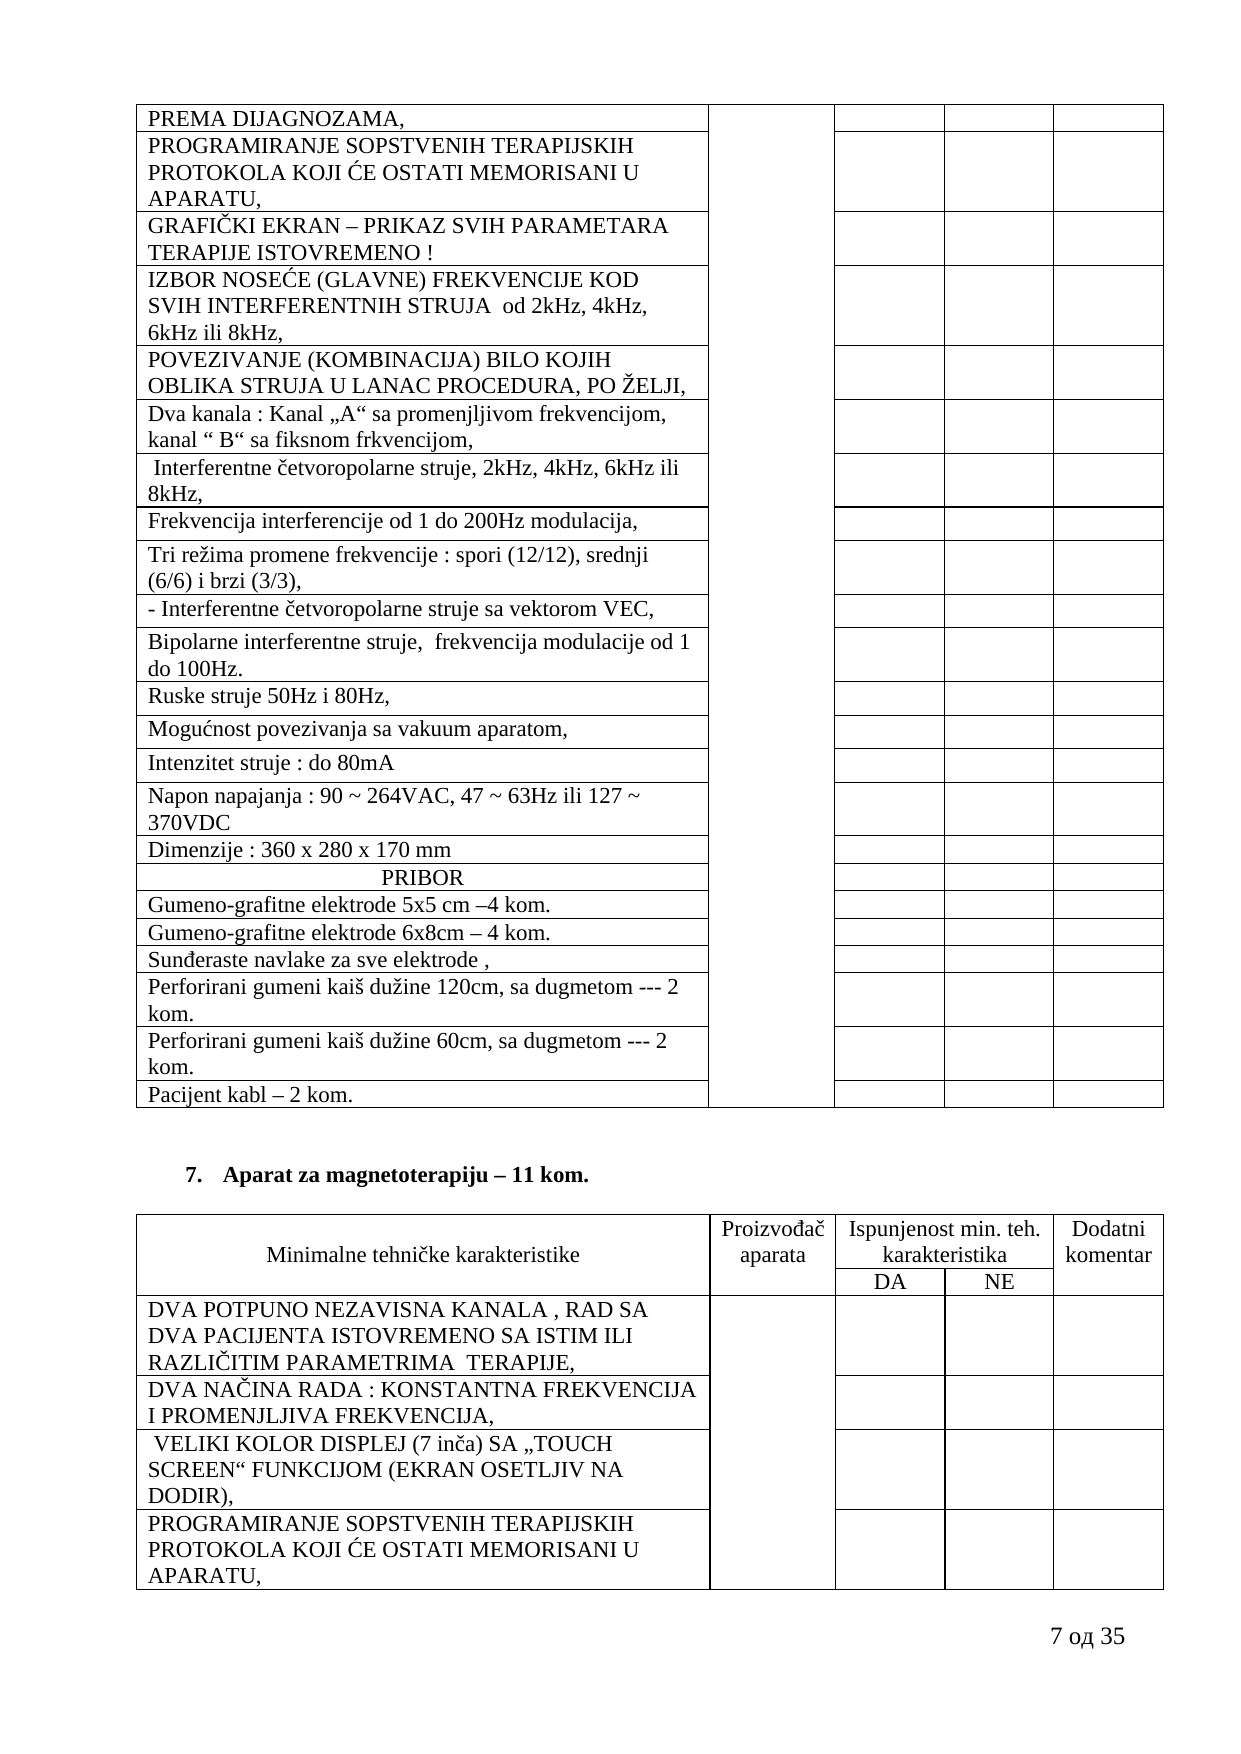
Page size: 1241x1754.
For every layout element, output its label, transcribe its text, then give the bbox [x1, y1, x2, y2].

table_cell [1054, 400, 1163, 453]
table_cell Tri režima promene frekvencije : spori (12/12), srednji (6/6) i brzi (3/3), [137, 541, 708, 594]
table_header Minimalne tehničke karakteristike [137, 1215, 709, 1295]
table_cell [1054, 946, 1163, 972]
table_cell [945, 400, 1053, 453]
table_cell [835, 864, 944, 890]
table_cell [1054, 212, 1163, 265]
table_cell GRAFIČKI EKRAN – PRIKAZ SVIH PARAMETARA TERAPIJE ISTOVREMENO ! [137, 212, 708, 265]
table_cell [1054, 266, 1163, 345]
table_cell [945, 864, 1053, 890]
table_cell [836, 1376, 944, 1429]
table_cell NE [946, 1269, 1053, 1295]
table_cell Napon napajanja : 90 ~ 264VAC, 47 ~ 63Hz ili 127 ~ 370VDC [137, 783, 708, 835]
table_cell [711, 1296, 835, 1589]
table_cell [1054, 508, 1163, 540]
table_cell [1054, 1430, 1163, 1509]
table_cell [946, 1296, 1053, 1375]
table_cell VELIKI KOLOR DISPLEJ (7 inča) SA „TOUCH SCREEN“ FUNKCIJOM (EKRAN OSETLJIV NA DODIR), [137, 1430, 709, 1509]
table_cell [945, 749, 1053, 782]
table_cell PRIBOR [137, 864, 708, 890]
table_cell [835, 682, 944, 714]
list Aparat za magnetoterapiju – 11 kom. [185, 1161, 1163, 1187]
table_cell [946, 1376, 1053, 1429]
table_cell [945, 716, 1053, 748]
table_cell [945, 973, 1053, 1026]
table_cell [835, 836, 944, 863]
table_cell [1054, 1376, 1163, 1429]
table_cell [1054, 749, 1163, 782]
table_cell [1054, 346, 1163, 399]
table_cell PROGRAMIRANJE SOPSTVENIH TERAPIJSKIH PROTOKOLA KOJI ĆE OSTATI MEMORISANI U APARATU, [137, 132, 708, 211]
table_cell [835, 266, 944, 345]
table_cell POVEZIVANJE (KOMBINACIJA) BILO KOJIH OBLIKA STRUJA U LANAC PROCEDURA, PO ŽELJI, [137, 346, 708, 399]
table_cell [836, 1296, 944, 1375]
table_cell [835, 400, 944, 453]
table_cell [946, 1430, 1053, 1509]
table_cell [1054, 1027, 1163, 1080]
table_cell [835, 541, 944, 594]
table_cell [1054, 973, 1163, 1026]
table_cell Dimenzije : 360 x 280 x 170 mm [137, 836, 708, 863]
table_cell [835, 628, 944, 681]
table_cell [835, 716, 944, 748]
table_cell [945, 212, 1053, 265]
table_cell [835, 749, 944, 782]
table_cell [835, 973, 944, 1026]
table_cell [946, 1510, 1053, 1589]
table_cell [1054, 1510, 1163, 1589]
table_header Dodatni komentar [1054, 1215, 1163, 1295]
table_cell [945, 105, 1053, 131]
table_cell Frekvencija interferencije od 1 do 200Hz modulacija, [137, 508, 708, 540]
table_cell [945, 1081, 1053, 1107]
table_cell [836, 1430, 944, 1509]
table_cell [945, 783, 1053, 835]
table_cell [945, 508, 1053, 540]
table_cell [1054, 864, 1163, 890]
table_cell [945, 595, 1053, 627]
table_cell [945, 266, 1053, 345]
table_cell [1054, 891, 1163, 917]
table_cell [835, 212, 944, 265]
table_cell Gumeno-grafitne elektrode 6x8cm – 4 kom. [137, 919, 708, 945]
table_cell [945, 919, 1053, 945]
table_cell [1054, 682, 1163, 714]
table_cell [835, 1081, 944, 1107]
table_cell DVA POTPUNO NEZAVISNA KANALA , RAD SA DVA PACIJENTA ISTOVREMENO SA ISTIM ILI RAZLIČITIM PARAMETRIMA TERAPIJE, [137, 1296, 709, 1375]
table_cell [1054, 541, 1163, 594]
table_cell [1054, 454, 1163, 506]
table_cell [945, 836, 1053, 863]
table_cell Dva kanala : Kanal „A“ sa promenjljivom frekvencijom, kanal “ B“ sa fiksnom frkvencijom, [137, 400, 708, 453]
table_cell IZBOR NOSEĆE (GLAVNE) FREKVENCIJE KOD SVIH INTERFERENTNIH STRUJA od 2kHz, 4kHz, 6kHz ili 8kHz, [137, 266, 708, 345]
table_cell Gumeno-grafitne elektrode 5x5 cm –4 kom. [137, 891, 708, 917]
table_cell [835, 595, 944, 627]
table_cell Perforirani gumeni kaiš dužine 60cm, sa dugmetom --- 2 kom. [137, 1027, 708, 1080]
table_cell [945, 541, 1053, 594]
table_cell [835, 508, 944, 540]
table_cell [1054, 1296, 1163, 1375]
table_cell [945, 628, 1053, 681]
table_cell DA [836, 1269, 944, 1295]
table_cell [835, 132, 944, 211]
table_cell Intenzitet struje : do 80mA [137, 749, 708, 782]
table_cell DVA NAČINA RADA : KONSTANTNA FREKVENCIJA I PROMENJLJIVA FREKVENCIJA, [137, 1376, 709, 1429]
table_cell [137, 105, 708, 131]
table_cell [835, 783, 944, 835]
table_cell [945, 946, 1053, 972]
table_cell [1054, 132, 1163, 211]
table_cell [945, 682, 1053, 714]
table_cell [945, 346, 1053, 399]
table_cell [836, 1510, 944, 1589]
table_header Proizvođač aparata [711, 1215, 835, 1295]
table_cell Ruske struje 50Hz i 80Hz, [137, 682, 708, 714]
table_cell [835, 1027, 944, 1080]
table_cell [1054, 783, 1163, 835]
table_header Ispunjenost min. teh. karakteristika [836, 1215, 1053, 1267]
table_cell Bipolarne interferentne struje, frekvencija modulacije od 1 do 100Hz. [137, 628, 708, 681]
table_cell Mogućnost povezivanja sa vakuum aparatom, [137, 716, 708, 748]
table_cell [1054, 919, 1163, 945]
table_cell [835, 919, 944, 945]
table_cell Pacijent kabl – 2 kom. [137, 1081, 708, 1107]
table_cell [1054, 1081, 1163, 1107]
table_cell [1054, 628, 1163, 681]
table_cell [945, 132, 1053, 211]
table_cell [945, 1027, 1053, 1080]
table_cell Sunđeraste navlake za sve elektrode , [137, 946, 708, 972]
table_cell [835, 346, 944, 399]
table_cell [1054, 836, 1163, 863]
table_cell Interferentne četvoropolarne struje, 2kHz, 4kHz, 6kHz ili 8kHz, [137, 454, 708, 506]
table_cell [835, 454, 944, 506]
table_cell [835, 105, 944, 131]
table_cell [1054, 595, 1163, 627]
table_cell [945, 454, 1053, 506]
table_cell [835, 891, 944, 917]
table_cell [1054, 105, 1163, 131]
table_cell [945, 891, 1053, 917]
table_cell PROGRAMIRANJE SOPSTVENIH TERAPIJSKIH PROTOKOLA KOJI ĆE OSTATI MEMORISANI U APARATU, [137, 1510, 709, 1589]
table_cell - Interferentne četvoropolarne struje sa vektorom VEC, [137, 595, 708, 627]
table_cell [835, 946, 944, 972]
table_cell Perforirani gumeni kaiš dužine 120cm, sa dugmetom --- 2 kom. [137, 973, 708, 1026]
table_cell [1054, 716, 1163, 748]
